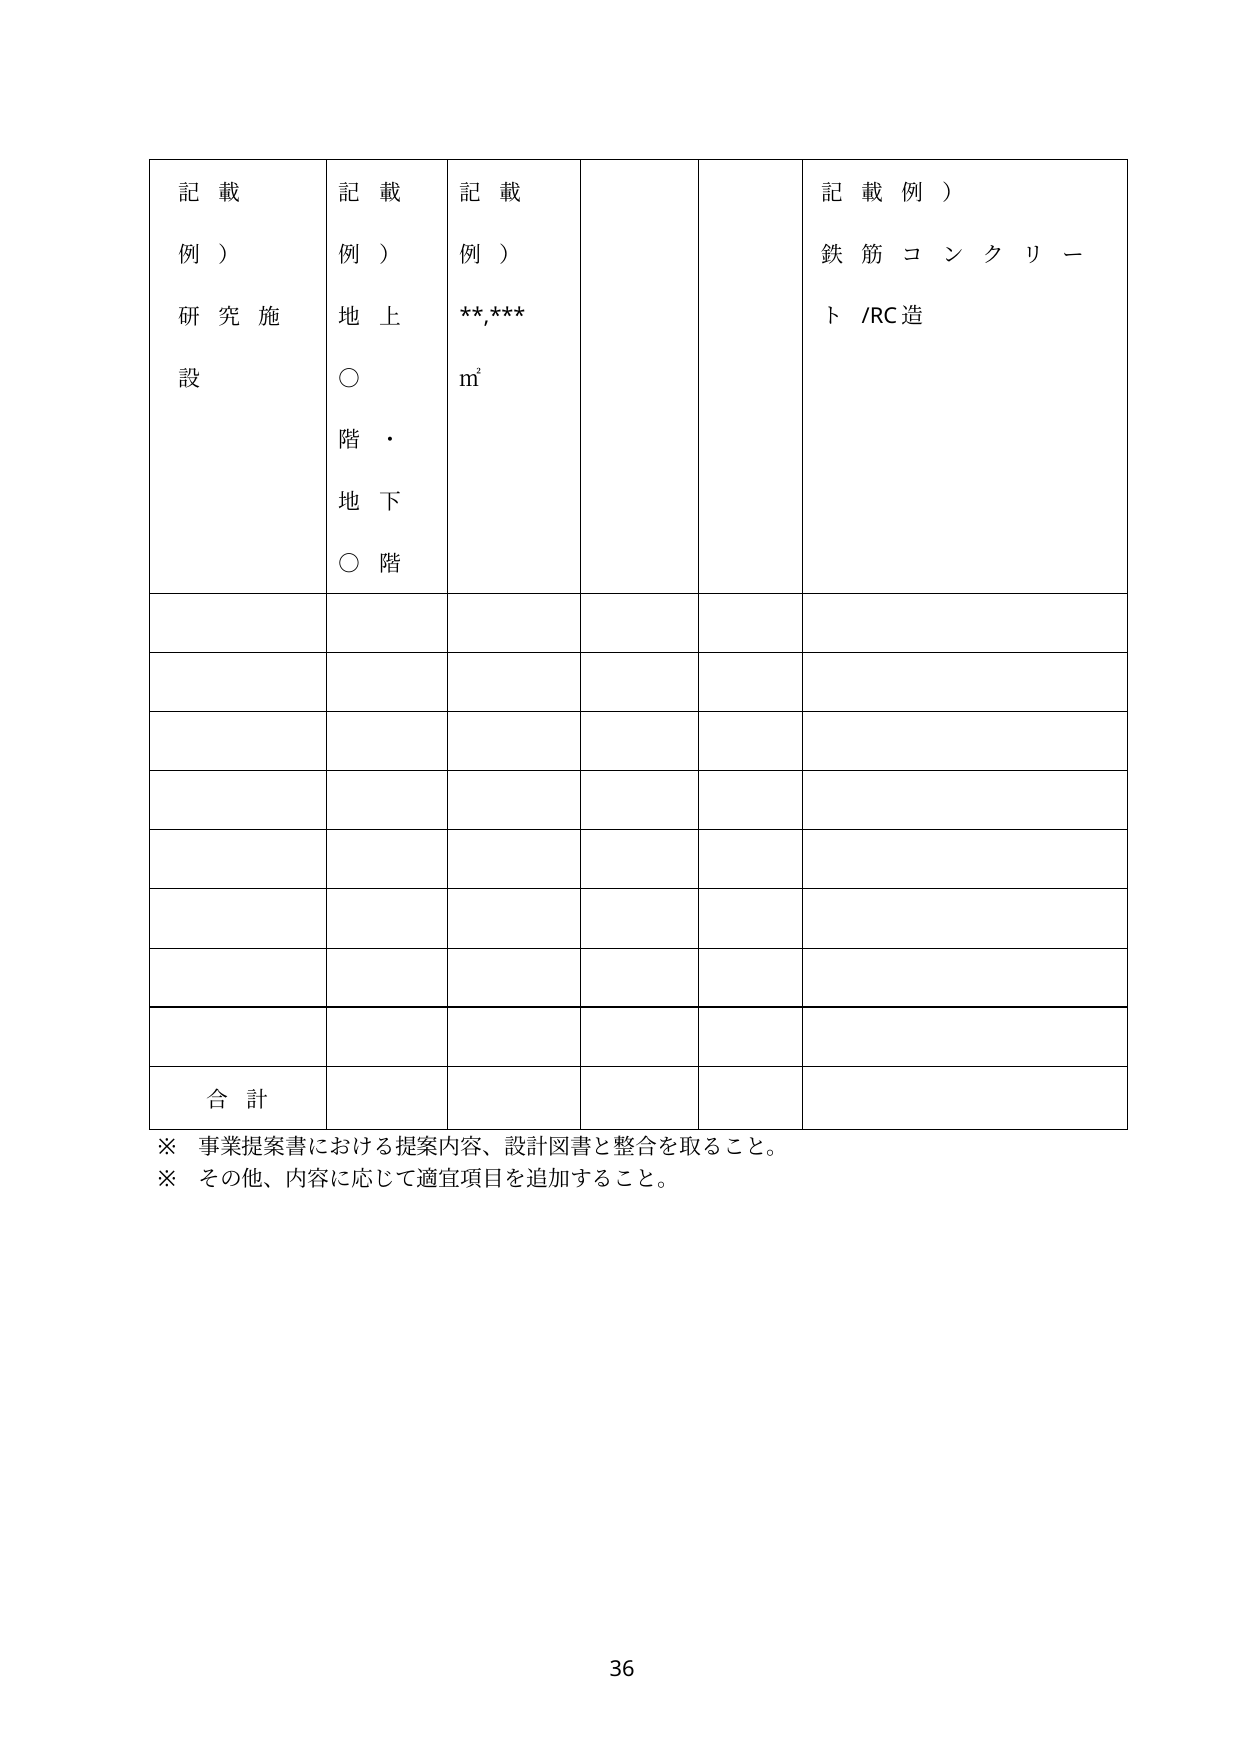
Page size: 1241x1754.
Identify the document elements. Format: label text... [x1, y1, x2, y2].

table_cell [699, 1008, 802, 1066]
table_cell [699, 653, 802, 711]
table_cell [699, 160, 802, 593]
table_cell [150, 889, 326, 947]
table_cell [581, 830, 698, 888]
table_cell [448, 771, 580, 829]
table_cell [150, 712, 326, 770]
table_cell [699, 949, 802, 1006]
table_cell [327, 949, 447, 1006]
table_cell [803, 949, 1127, 1006]
table_cell [699, 771, 802, 829]
table_cell 記載例） **,*** ㎡ [448, 160, 580, 593]
table_cell [699, 712, 802, 770]
table_cell [581, 1008, 698, 1066]
table_cell [448, 594, 580, 652]
table_cell [699, 830, 802, 888]
table_cell [803, 889, 1127, 947]
table_cell [448, 889, 580, 947]
table_cell 記載例） 地上○階・地下○階 [327, 160, 447, 593]
table_cell [699, 594, 802, 652]
table_cell [803, 1067, 1127, 1128]
table_cell [448, 1067, 580, 1128]
table_cell [327, 889, 447, 947]
table_cell [803, 771, 1127, 829]
table_cell [581, 949, 698, 1006]
table_cell [699, 889, 802, 947]
table_cell [448, 949, 580, 1006]
table_cell [448, 1008, 580, 1066]
table_cell [327, 830, 447, 888]
table_cell [327, 594, 447, 652]
table_cell [150, 949, 326, 1006]
table_cell [327, 1008, 447, 1066]
table_cell [150, 771, 326, 829]
table_cell [581, 653, 698, 711]
table_cell [448, 653, 580, 711]
table_cell [803, 712, 1127, 770]
table_cell 合計 [150, 1067, 326, 1128]
table_cell [803, 830, 1127, 888]
table_cell [581, 594, 698, 652]
table_cell [581, 160, 698, 593]
table_cell [327, 1067, 447, 1128]
table_cell [448, 712, 580, 770]
text ※ その他、内容に応じて適宜項目を追加すること。 [138, 1161, 1103, 1193]
table_cell [699, 1067, 802, 1128]
table_cell [803, 1008, 1127, 1066]
table_cell [581, 889, 698, 947]
table_cell [150, 594, 326, 652]
table_cell [150, 653, 326, 711]
table_cell 記載例） 鉄筋コンクリート/RC造 [803, 160, 1127, 593]
table_cell [327, 653, 447, 711]
table_cell [150, 830, 326, 888]
table_cell [581, 712, 698, 770]
table_cell [803, 653, 1127, 711]
table_cell [581, 771, 698, 829]
table_cell [448, 830, 580, 888]
text ※ 事業提案書における提案内容、設計図書と整合を取ること。 [138, 1129, 1103, 1161]
table_cell [581, 1067, 698, 1128]
table_cell 記載例） 研究施設 [150, 160, 326, 593]
table_cell [327, 771, 447, 829]
table_cell [327, 712, 447, 770]
table_cell [803, 594, 1127, 652]
table_cell [150, 1008, 326, 1066]
